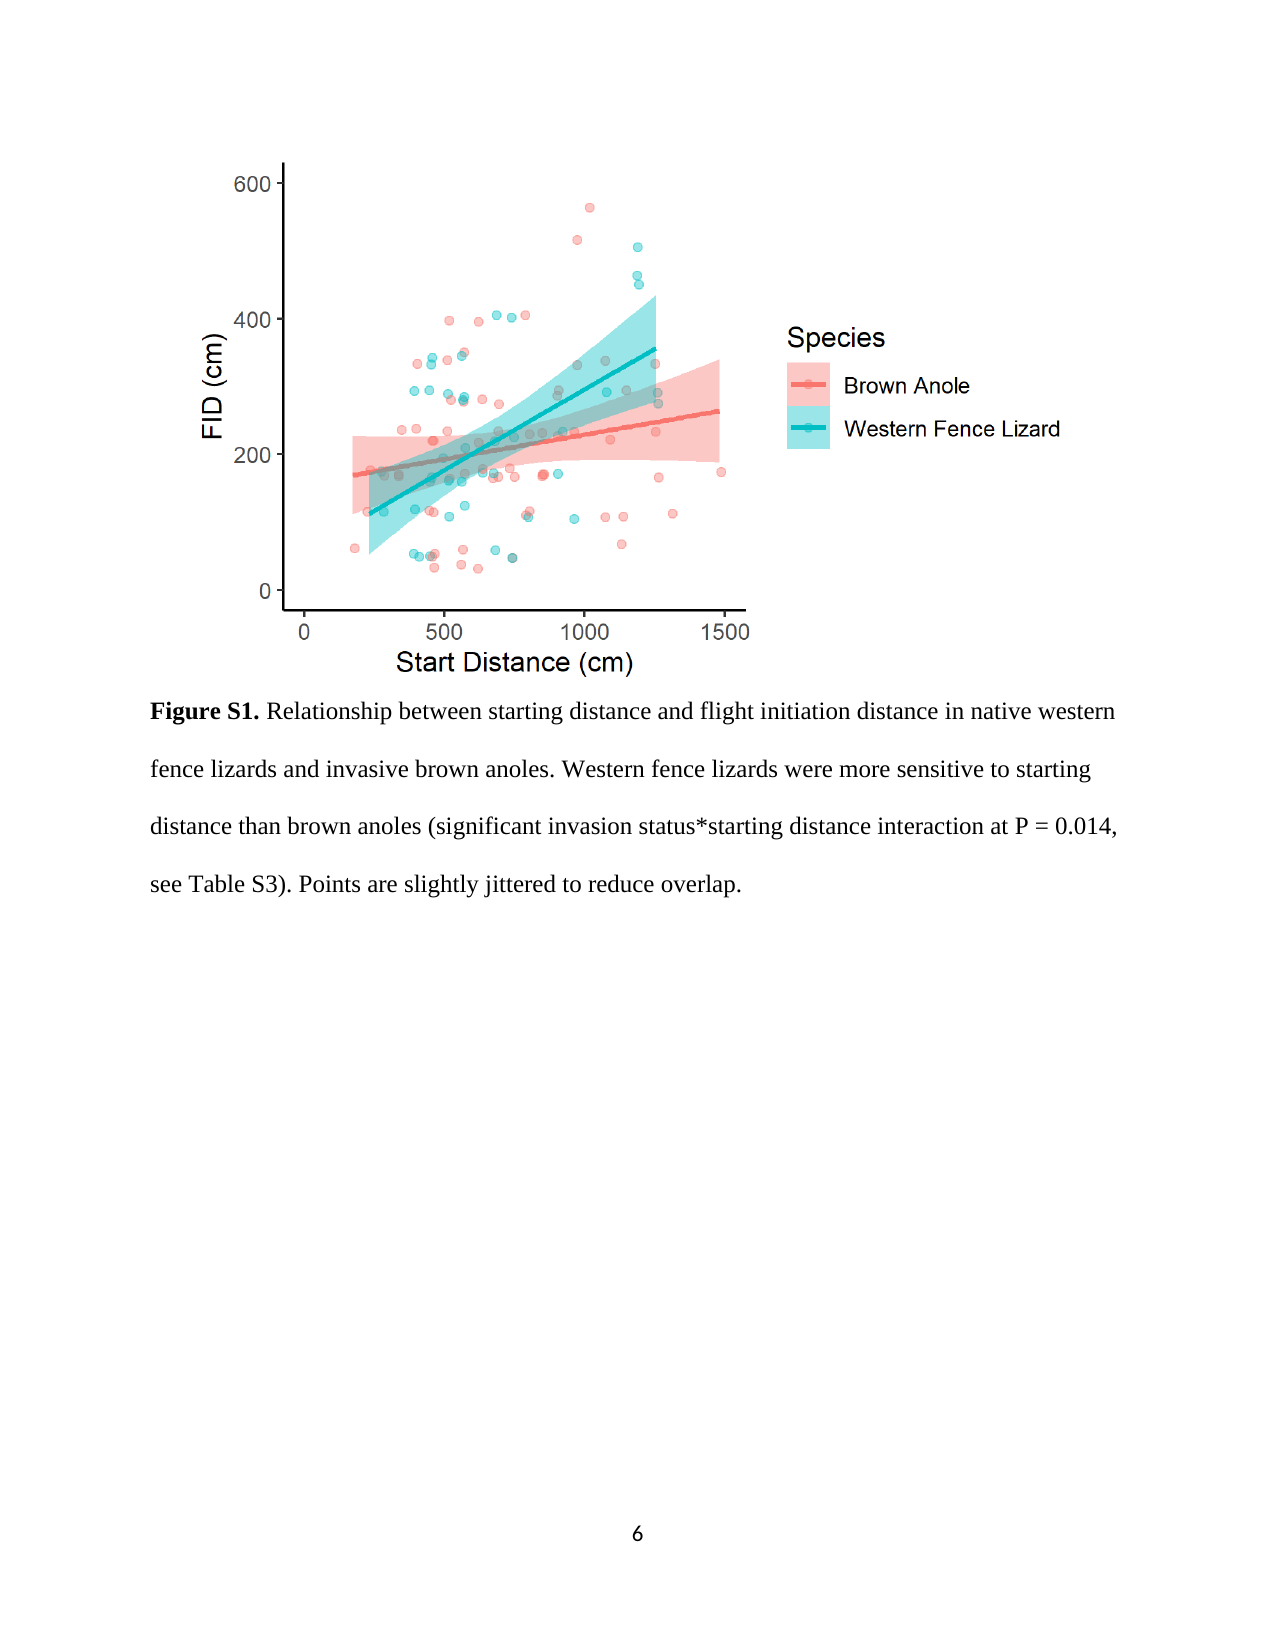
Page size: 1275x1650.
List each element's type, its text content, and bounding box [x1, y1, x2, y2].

picture [187, 150, 1088, 690]
